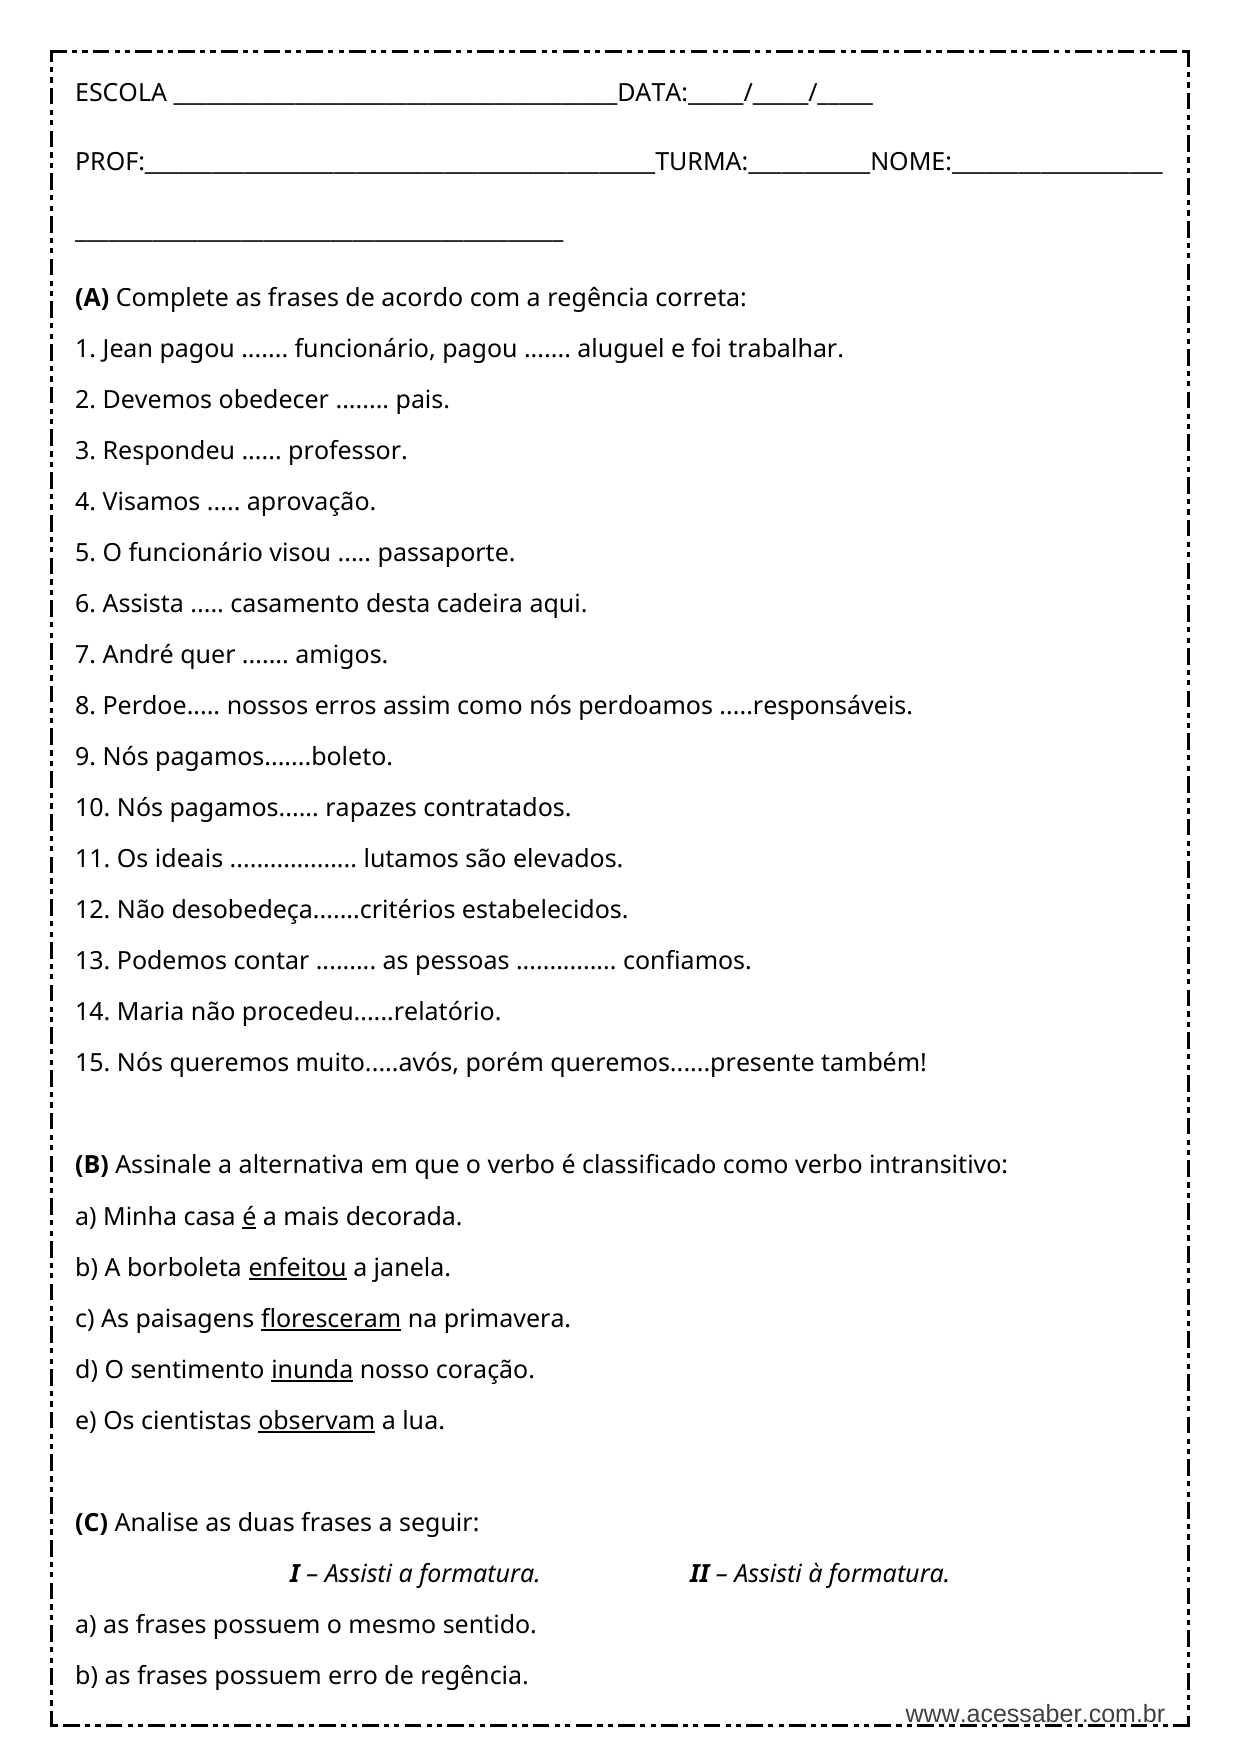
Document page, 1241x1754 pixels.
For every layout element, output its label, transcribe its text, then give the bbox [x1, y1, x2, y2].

text c) As paisagens floresceram na primavera. [75, 1300, 1165, 1334]
text (A) Complete as frases de acordo com a regência correta: [75, 279, 1165, 313]
text 15. Nós queremos muito.....avós, porém queremos......presente também! [75, 1045, 1165, 1079]
text 4. Visamos ..... aprovação. [75, 483, 1165, 518]
text d) O sentimento inunda nosso coração. [75, 1351, 1165, 1385]
text 1. Jean pagou ....... funcionário, pagou ....... aluguel e foi trabalhar. [75, 330, 1165, 364]
text b) A borboleta enfeitou a janela. [75, 1249, 1165, 1283]
text 8. Perdoe..... nossos erros assim como nós perdoamos .....responsáveis. [75, 688, 1165, 722]
text (C) Analise as duas frases a seguir: [75, 1504, 1165, 1538]
text 5. O funcionário visou ..... passaporte. [75, 534, 1165, 569]
text I – Assisti a formatura. II – Assisti à formatura. [75, 1555, 1165, 1589]
text ESCOLA ________________________________________DATA:_____/_____/_____ [75, 75, 1165, 109]
text 11. Os ideais ................... lutamos são elevados. [75, 841, 1165, 875]
text 3. Respondeu ...... professor. [75, 432, 1165, 467]
text 10. Nós pagamos...... rapazes contratados. [75, 790, 1165, 824]
text 14. Maria não procedeu......relatório. [75, 994, 1165, 1028]
text 13. Podemos contar ......... as pessoas ............... confiamos. [75, 943, 1165, 977]
text b) as frases possuem erro de regência. [75, 1657, 1165, 1692]
text 6. Assista ..... casamento desta cadeira aqui. [75, 586, 1165, 620]
text 2. Devemos obedecer ........ pais. [75, 381, 1165, 416]
text 7. André quer ....... amigos. [75, 637, 1165, 671]
text 12. Não desobedeça.......critérios estabelecidos. [75, 892, 1165, 926]
text PROF:______________________________________________TURMA:___________NOME:_______________________________________________________________ [75, 143, 1165, 245]
text e) Os cientistas observam a lua. [75, 1402, 1165, 1436]
text 9. Nós pagamos.......boleto. [75, 739, 1165, 773]
text (B) Assinale a alternativa em que o verbo é classificado como verbo intransitivo: [75, 1147, 1165, 1181]
text a) as frases possuem o mesmo sentido. [75, 1606, 1165, 1641]
text a) Minha casa é a mais decorada. [75, 1198, 1165, 1232]
